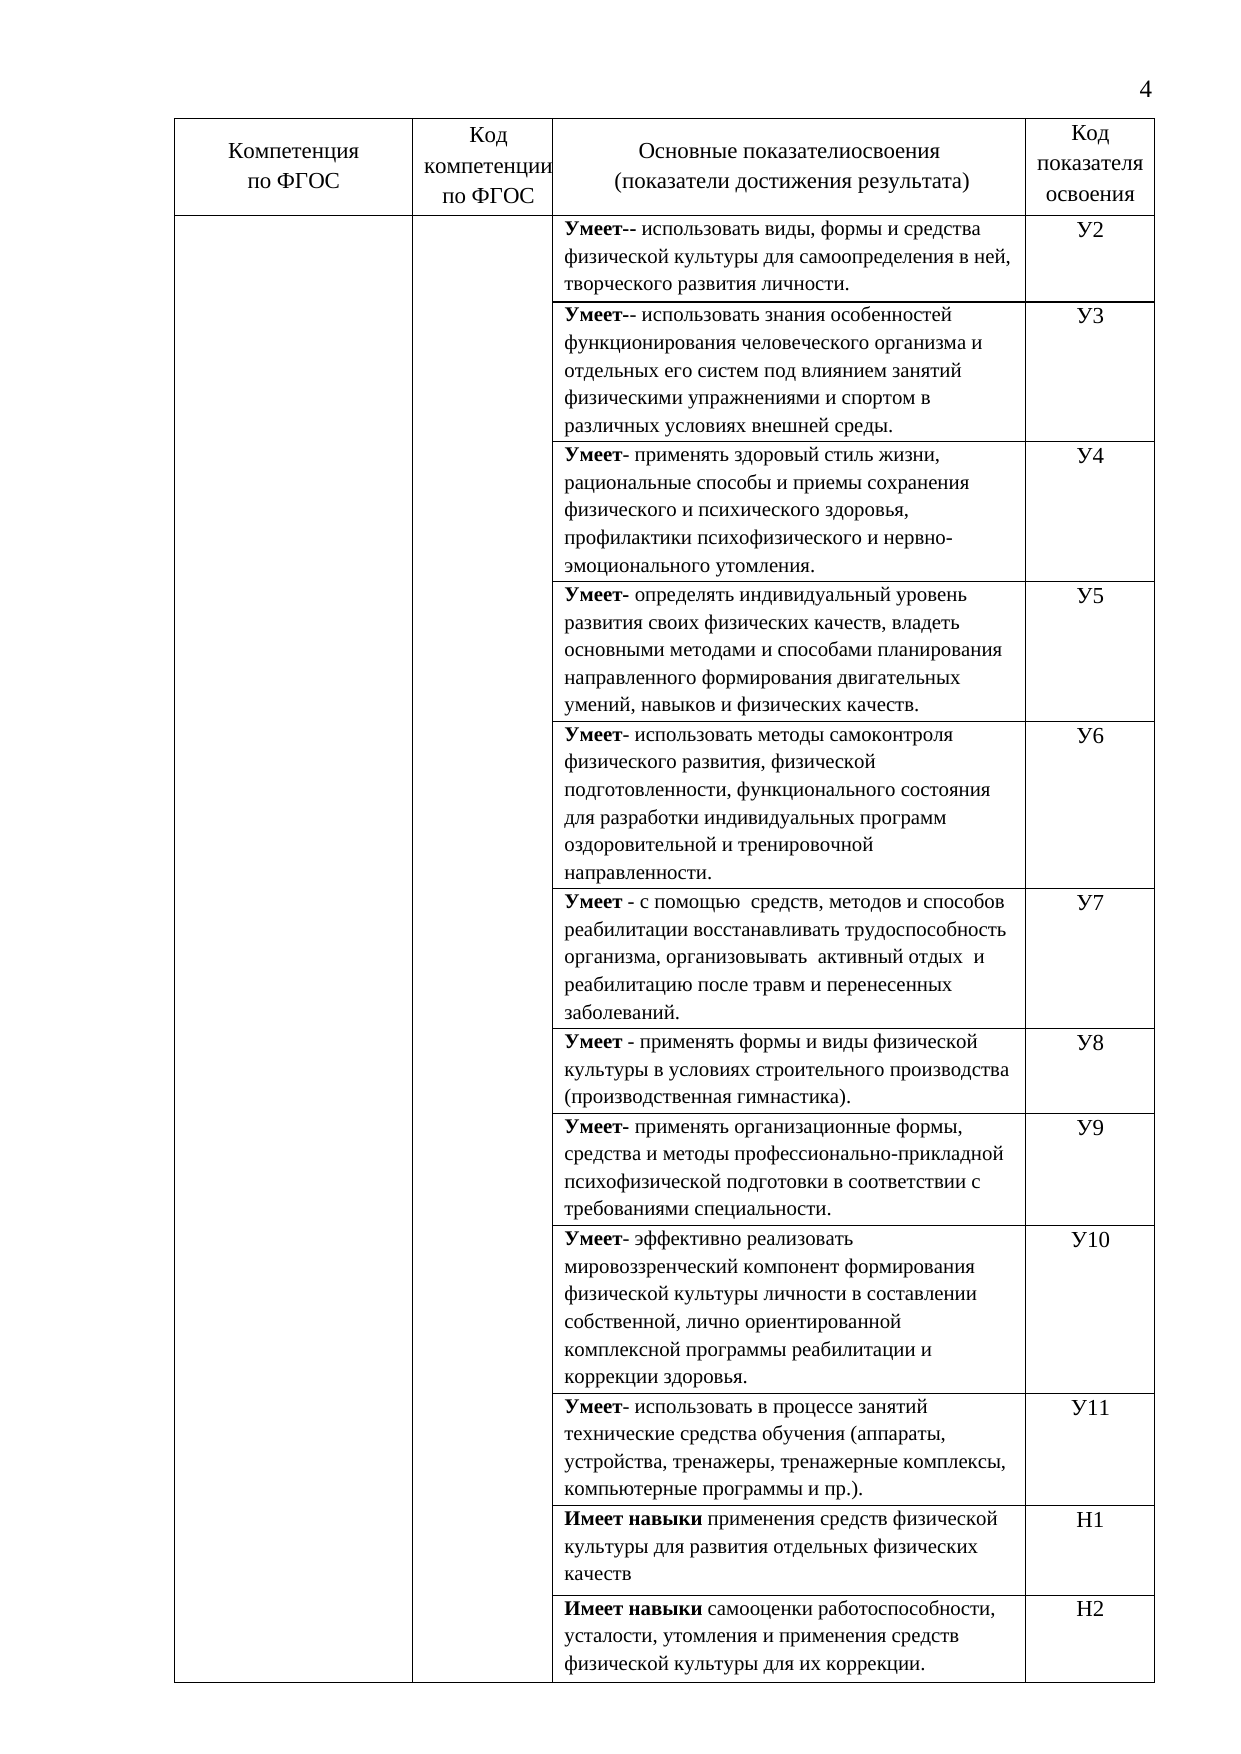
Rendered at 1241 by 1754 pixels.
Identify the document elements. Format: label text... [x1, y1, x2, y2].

table_cell Н1 [1026, 1506, 1154, 1594]
table_cell Имеет навыки самооценки работоспособности, усталости, утомления и применения средств физической культуры для их коррекции. [553, 1596, 1025, 1682]
table_cell У2 [1026, 216, 1154, 301]
table_cell У11 [1026, 1394, 1154, 1505]
table_cell У4 [1026, 442, 1154, 581]
table_cell У6 [1026, 722, 1154, 888]
table_cell Умеет- применять здоровый стиль жизни, рациональные способы и приемы сохранения физического и психического здоровья, профилактики психофизического и нервно-эмоционального утомления. [553, 442, 1025, 581]
table_cell Умеет - применять формы и виды физической культуры в условиях строительного производства (производственная гимнастика). [553, 1029, 1025, 1112]
table_cell Умеет- определять индивидуальный уровень развития своих физических качеств, владеть основными методами и способами планирования направленного формирования двигательных умений, навыков и физических качеств. [553, 582, 1025, 721]
table_cell Умеет- использовать методы самоконтроля физического развития, физической подготовленности, функционального состояния для разработки индивидуальных программ оздоровительной и тренировочной направленности. [553, 722, 1025, 888]
table_cell Умеет- использовать в процессе занятий технические средства обучения (аппараты, устройства, тренажеры, тренажерные комплексы, компьютерные программы и пр.). [553, 1394, 1025, 1505]
table_cell Н2 [1026, 1596, 1154, 1682]
table_cell У3 [1026, 303, 1154, 441]
table_header Основные показателиосвоения (показатели достижения результата) [553, 119, 1025, 215]
table_cell Умеет-- использовать знания особенностей функционирования человеческого организма и отдельных его систем под влиянием занятий физическими упражнениями и спортом в различных условиях внешней среды. [553, 303, 1025, 441]
table_cell Умеет - с помощью средств, методов и способов реабилитации восстанавливать трудоспособность организма, организовывать активный отдых и реабилитацию после травм и перенесенных заболеваний. [553, 889, 1025, 1028]
table_header Код показателя освоения [1026, 119, 1154, 215]
table_cell Умеет- эффективно реализовать мировоззренческий компонент формирования физической культуры личности в составлении собственной, лично ориентированной комплексной программы реабилитации и коррекции здоровья. [553, 1226, 1025, 1392]
table_cell У5 [1026, 582, 1154, 721]
table_header Компетенция по ФГОС [175, 119, 412, 215]
table_header Код компетенции по ФГОС [413, 119, 552, 215]
table_cell У7 [1026, 889, 1154, 1028]
table_cell Имеет навыки применения средств физической культуры для развития отдельных физических качеств [553, 1506, 1025, 1594]
table_cell У9 [1026, 1114, 1154, 1225]
table_cell Умеет- применять организационные формы, средства и методы профессионально-прикладной психофизической подготовки в соответствии с требованиями специальности. [553, 1114, 1025, 1225]
table_cell Умеет-- использовать виды, формы и средства физической культуры для самоопределения в ней, творческого развития личности. [553, 216, 1025, 301]
table_cell У8 [1026, 1029, 1154, 1112]
table_cell У10 [1026, 1226, 1154, 1392]
